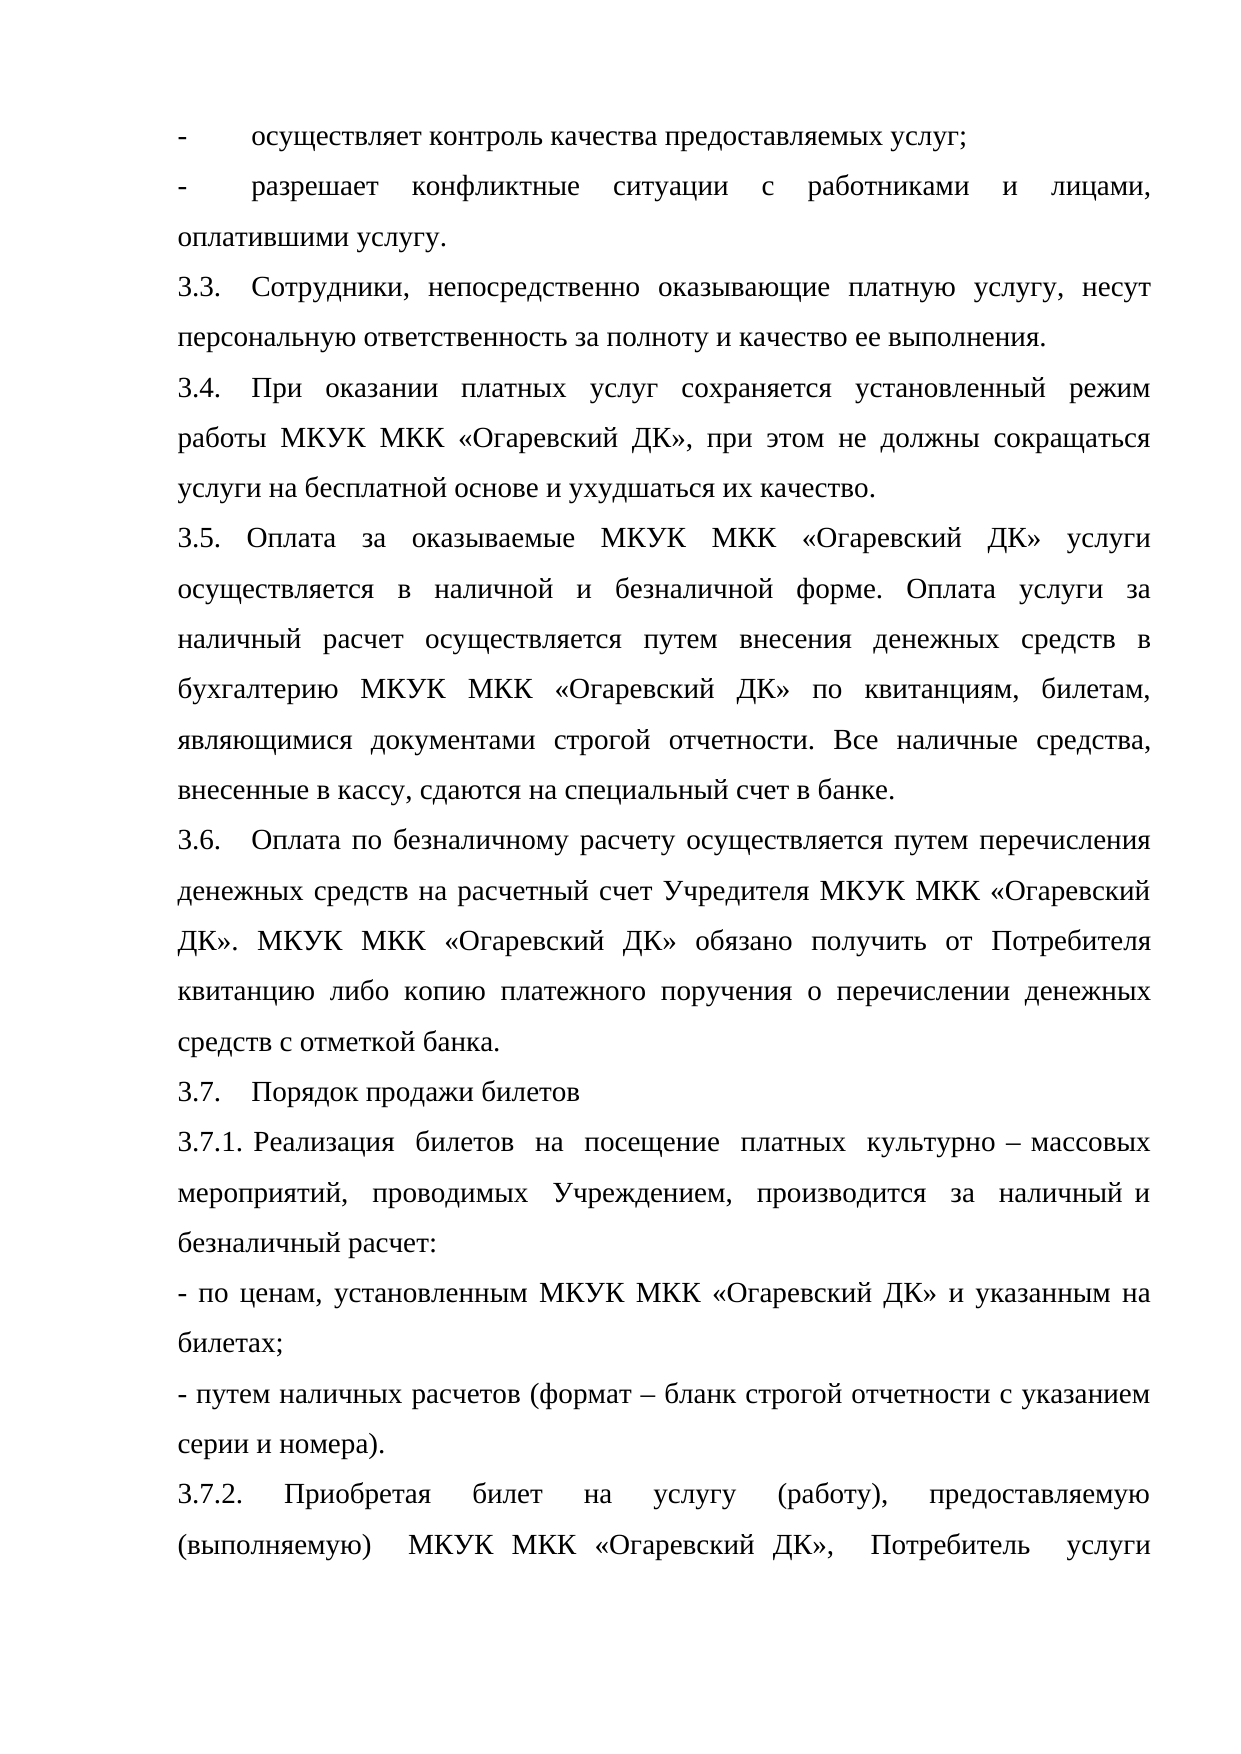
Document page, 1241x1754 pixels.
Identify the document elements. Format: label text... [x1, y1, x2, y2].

text - путем наличных расчетов (формат – бланк строгой отчетности с указанием серии и номера). [177, 1376, 1152, 1460]
text 3.4. При оказании платных услуг сохраняется установленный режим работы МКУК МКК «Огаревский ДК», при этом не должны сокращаться услуги на бесплатной основе и ухудшаться их качество. [177, 370, 1152, 504]
text - осуществляет контроль качества предоставляемых услуг; [177, 118, 1152, 152]
text 3.3. Сотрудники, непосредственно оказывающие платную услугу, несут персональную ответственность за полноту и качество ее выполнения. [177, 269, 1152, 353]
text 3.5. Оплата за оказываемые МКУК МКК «Огаревский ДК» услуги осуществляется в наличной и безналичной форме. Оплата услуги за наличный расчет осуществляется путем внесения денежных средств в бухгалтерию МКУК МКК «Огаревский ДК» по квитанциям, билетам, являющимися документами строгой отчетности. Все наличные средства, внесенные в кассу, сдаются на специальный счет в банке. [177, 521, 1152, 806]
text 3.7. Порядок продажи билетов [177, 1074, 1152, 1108]
text - по ценам, установленным МКУК МКК «Огаревский ДК» и указанным на билетах; [177, 1275, 1152, 1359]
text - разрешает конфликтные ситуации с работниками и лицами, оплатившими услугу. [177, 168, 1152, 252]
text 3.6. Оплата по безналичному расчету осуществляется путем перечисления денежных средств на расчетный счет Учредителя МКУК МКК «Огаревский ДК». МКУК МКК «Огаревский ДК» обязано получить от Потребителя квитанцию либо копию платежного поручения о перечислении денежных средств с отметкой банка. [177, 822, 1152, 1057]
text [177, 1477, 1152, 1560]
text 3.7.1. Реализация билетов на посещение платных культурно – массовых мероприятий, проводимых Учреждением, производится за наличный и безналичный расчет: [177, 1124, 1152, 1258]
